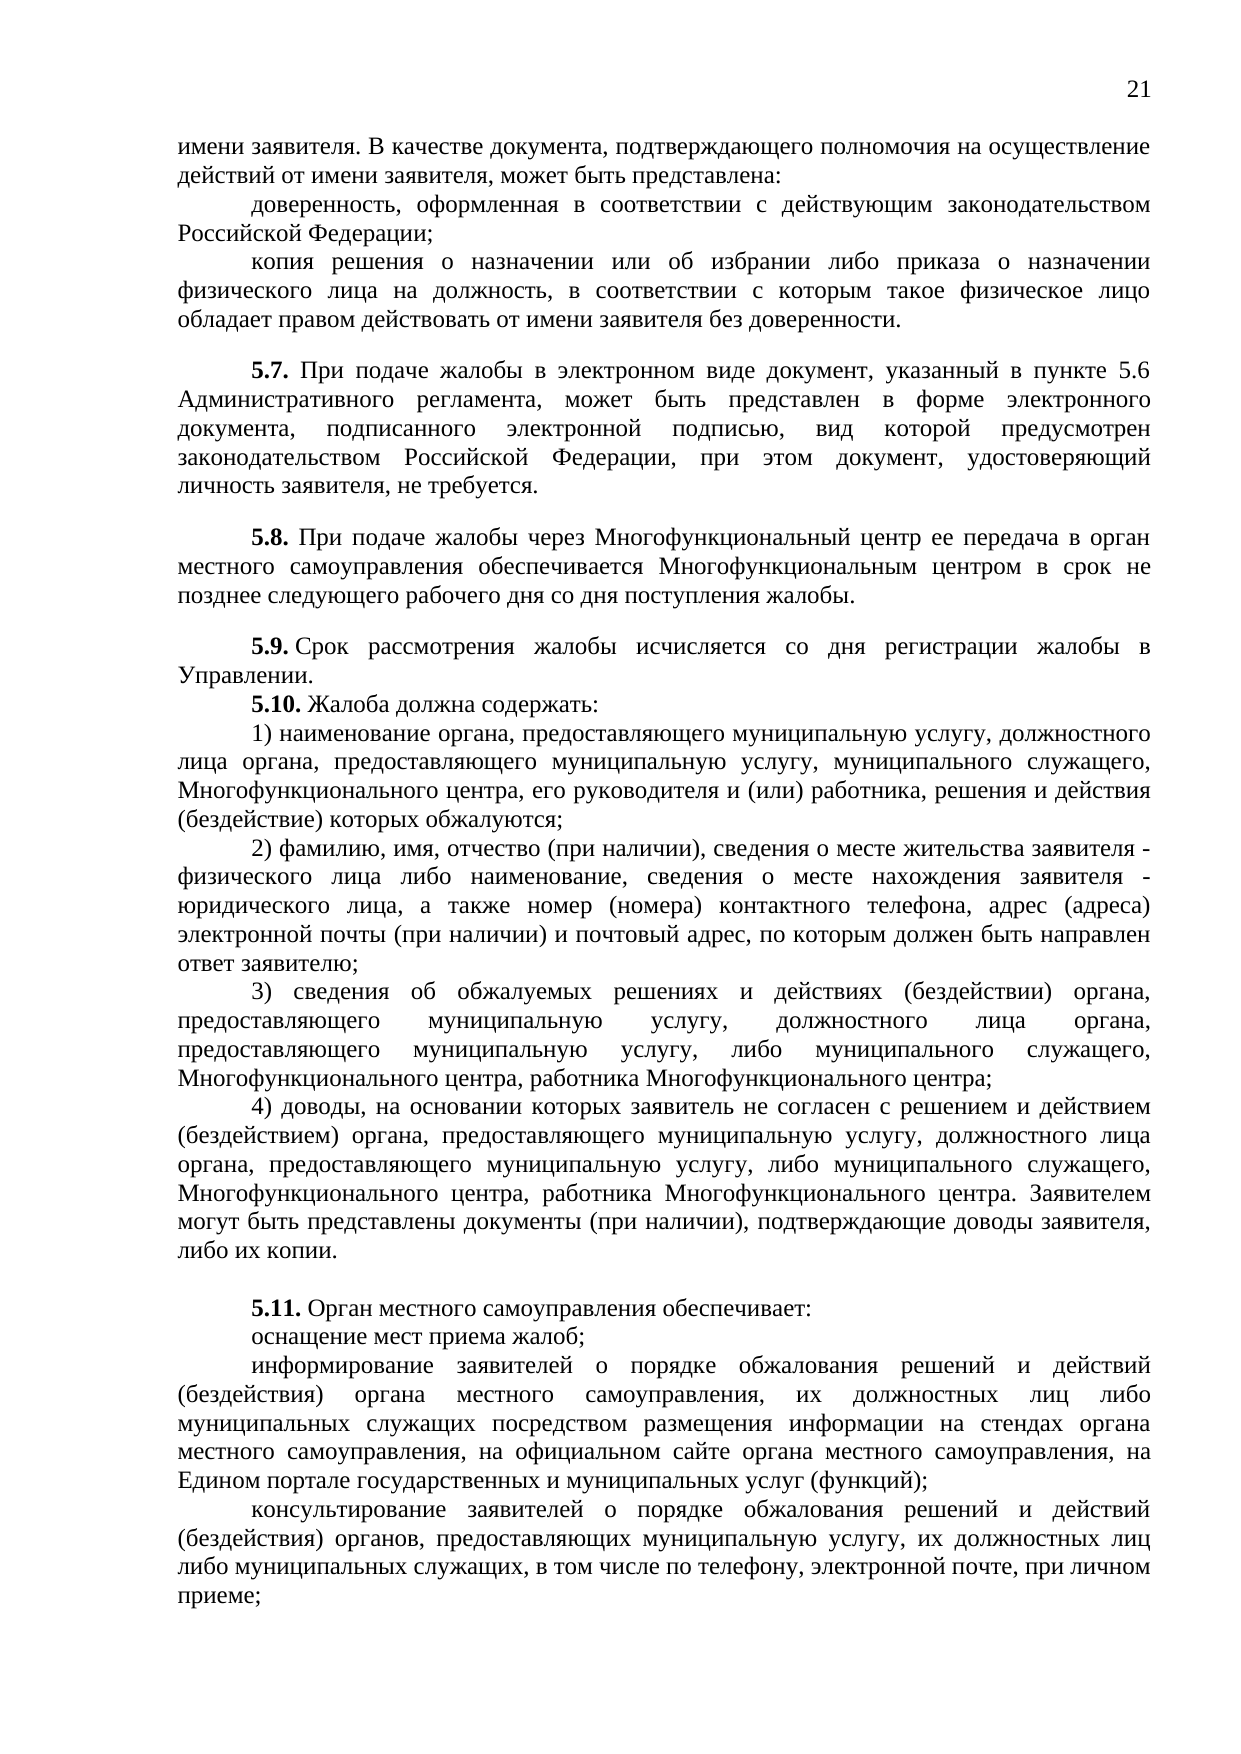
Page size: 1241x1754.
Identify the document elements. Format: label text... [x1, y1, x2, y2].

text 5.8. При подаче жалобы через Многофункциональный центр ее передача в орган местного самоуправления обеспечивается Многофункциональным центром в срок не позднее следующего рабочего дня со дня поступления жалобы. [177, 522, 1152, 608]
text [177, 131, 1152, 189]
text копия решения о назначении или об избрании либо приказа о назначении физического лица на должность, в соответствии с которым такое физическое лицо обладает правом действовать от имени заявителя без доверенности. [177, 246, 1152, 333]
text 4) доводы, на основании которых заявитель не согласен с решением и действием (бездействием) органа, предоставляющего муниципальную услугу, должностного лица органа, предоставляющего муниципальную услугу, либо муниципального служащего, Многофункционального центра, работника Многофункционального центра. Заявителем могут быть представлены документы (при наличии), подтверждающие доводы заявителя, либо их копии. [177, 1091, 1152, 1264]
text 2) фамилию, имя, отчество (при наличии), сведения о месте жительства заявителя - физического лица либо наименование, сведения о месте нахождения заявителя - юридического лица, а также номер (номера) контактного телефона, адрес (адреса) электронной почты (при наличии) и почтовый адрес, по которым должен быть направлен ответ заявителю; [177, 833, 1152, 976]
text консультирование заявителей о порядке обжалования решений и действий (бездействия) органов, предоставляющих муниципальную услугу, их должностных лиц либо муниципальных служащих, в том числе по телефону, электронной почте, при личном приеме; [177, 1494, 1152, 1609]
text 5.7. При подаче жалобы в электронном виде документ, указанный в пункте 5.6 Административного регламента, может быть представлен в форме электронного документа, подписанного электронной подписью, вид которой предусмотрен законодательством Российской Федерации, при этом документ, удостоверяющий личность заявителя, не требуется. [177, 356, 1152, 499]
text оснащение мест приема жалоб; [177, 1321, 1152, 1350]
text информирование заявителей о порядке обжалования решений и действий (бездействия) органа местного самоуправления, их должностных лиц либо муниципальных служащих посредством размещения информации на стендах органа местного самоуправления, на официальном сайте органа местного самоуправления, на Едином портале государственных и муниципальных услуг (функций); [177, 1350, 1152, 1494]
text 5.10. Жалоба должна содержать: [177, 689, 1152, 718]
text 5.9. Срок рассмотрения жалобы исчисляется со дня регистрации жалобы в Управлении. [177, 631, 1152, 689]
text 3) сведения об обжалуемых решениях и действиях (бездействии) органа, предоставляющего муниципальную услугу, должностного лица органа, предоставляющего муниципальную услугу, либо муниципального служащего, Многофункционального центра, работника Многофункционального центра; [177, 976, 1152, 1091]
text 1) наименование органа, предоставляющего муниципальную услугу, должностного лица органа, предоставляющего муниципальную услугу, муниципального служащего, Многофункционального центра, его руководителя и (или) работника, решения и действия (бездействие) которых обжалуются; [177, 718, 1152, 833]
text 5.11. Орган местного самоуправления обеспечивает: [177, 1293, 1152, 1321]
text доверенность, оформленная в соответствии с действующим законодательством Российской Федерации; [177, 189, 1152, 246]
